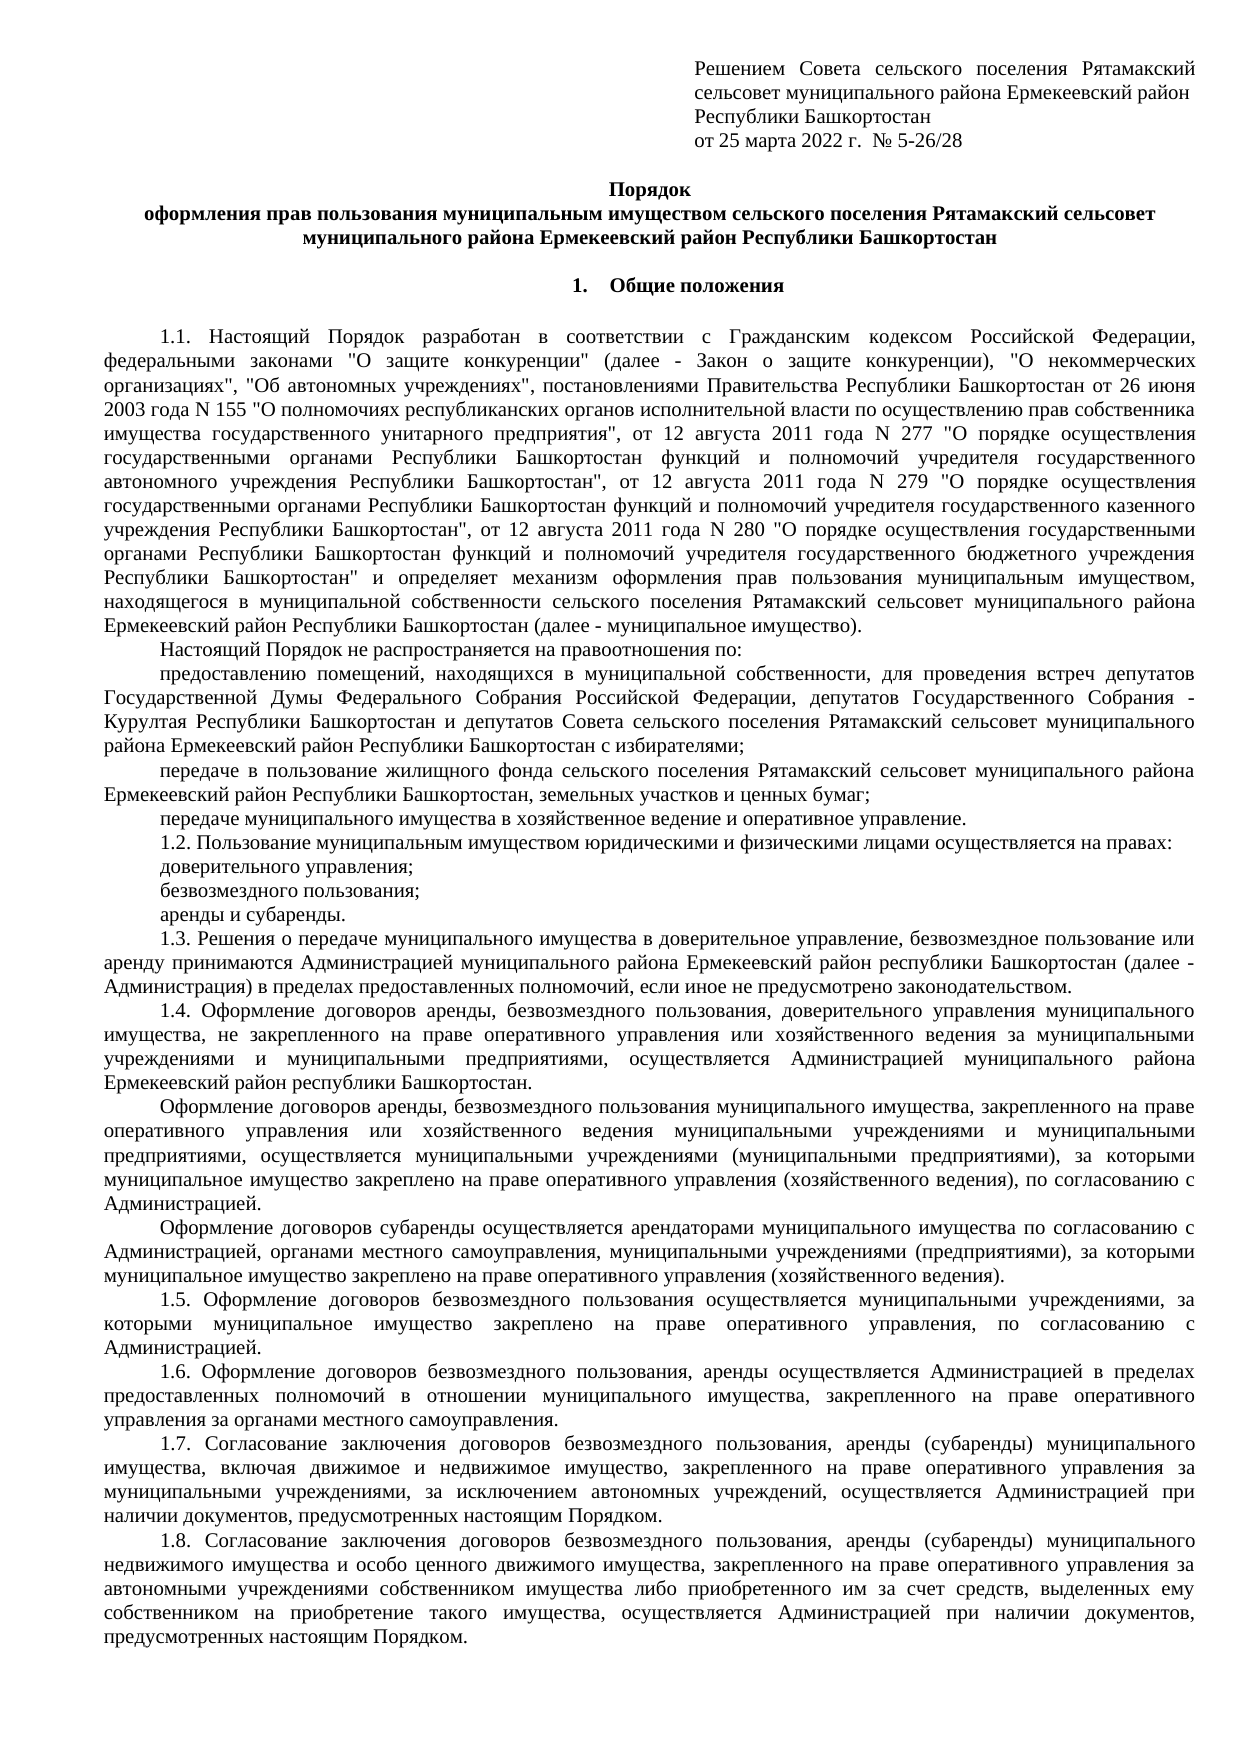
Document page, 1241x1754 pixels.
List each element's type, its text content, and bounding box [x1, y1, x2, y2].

text передаче муниципального имущества в хозяйственное ведение и оперативное управление. [103, 806, 1196, 830]
text от 25 марта 2022 г. № 5-26/28 [694, 128, 1196, 152]
text 1.3. Решения о передаче муниципального имущества в доверительное управление, безвозмездное пользование или аренду принимаются Администрацией муниципального района Ермекеевский район республики Башкортостан (далее - Администрация) в пределах предоставленных полномочий, если иное не предусмотрено законодательством. [103, 926, 1196, 998]
text 1.7. Согласование заключения договоров безвозмездного пользования, аренды (субаренды) муниципального имущества, включая движимое и недвижимое имущество, закрепленного на праве оперативного управления за муниципальными учреждениями, за исключением автономных учреждений, осуществляется Администрацией при наличии документов, предусмотренных настоящим Порядком. [103, 1431, 1196, 1527]
text 1.8. Согласование заключения договоров безвозмездного пользования, аренды (субаренды) муниципального недвижимого имущества и особо ценного движимого имущества, закрепленного на праве оперативного управления за автономными учреждениями собственником имущества либо приобретенного им за счет средств, выделенных ему собственником на приобретение такого имущества, осуществляется Администрацией при наличии документов, предусмотренных настоящим Порядком. [103, 1527, 1196, 1648]
text Оформление договоров субаренды осуществляется арендаторами муниципального имущества по согласованию с Администрацией, органами местного самоуправления, муниципальными учреждениями (предприятиями), за которыми муниципальное имущество закреплено на праве оперативного управления (хозяйственного ведения). [103, 1215, 1196, 1287]
text оформления прав пользования муниципальным имуществом сельского поселения Рятамакский сельсовет муниципального района Ермекеевский район Республики Башкортостан [103, 201, 1196, 249]
text 1.5. Оформление договоров безвозмездного пользования осуществляется муниципальными учреждениями, за которыми муниципальное имущество закреплено на праве оперативного управления, по согласованию с Администрацией. [103, 1287, 1196, 1359]
text Оформление договоров аренды, безвозмездного пользования муниципального имущества, закрепленного на праве оперативного управления или хозяйственного ведения муниципальными учреждениями и муниципальными предприятиями, осуществляется муниципальными учреждениями (муниципальными предприятиями), за которыми муниципальное имущество закреплено на праве оперативного управления (хозяйственного ведения), по согласованию с Администрацией. [103, 1094, 1196, 1215]
text Решением Совета сельского поселения Рятамакский сельсовет муниципального района Ермекеевский район [694, 56, 1196, 104]
text 1.6. Оформление договоров безвозмездного пользования, аренды осуществляется Администрацией в пределах предоставленных полномочий в отношении муниципального имущества, закрепленного на праве оперативного управления за органами местного самоуправления. [103, 1359, 1196, 1431]
text Республики Башкортостан [694, 104, 1196, 128]
list Общие положения [160, 273, 1196, 297]
text аренды и субаренды. [103, 902, 1196, 926]
text 1.1. Настоящий Порядок разработан в соответствии с Гражданским кодексом Российской Федерации, федеральными законами "О защите конкуренции" (далее - Закон о защите конкуренции), "О некоммерческих организациях", "Об автономных учреждениях", постановлениями Правительства Республики Башкортостан от 26 июня 2003 года N 155 "О полномочиях республиканских органов исполнительной власти по осуществлению прав собственника имущества государственного унитарного предприятия", от 12 августа 2011 года N 277 "О порядке осуществления государственными органами Республики Башкортостан функций и полномочий учредителя государственного автономного учреждения Республики Башкортостан", от 12 августа 2011 года N 279 "О порядке осуществления государственными органами Республики Башкортостан функций и полномочий учредителя государственного казенного учреждения Республики Башкортостан", от 12 августа 2011 года N 280 "О порядке осуществления государственными органами Республики Башкортостан функций и полномочий учредителя государственного бюджетного учреждения Республики Башкортостан" и определяет механизм оформления прав пользования муниципальным имуществом, находящегося в муниципальной собственности сельского поселения Рятамакский сельсовет муниципального района Ермекеевский район Республики Башкортостан (далее - муниципальное имущество). [103, 324, 1196, 637]
text передаче в пользование жилищного фонда сельского поселения Рятамакский сельсовет муниципального района Ермекеевский район Республики Башкортостан, земельных участков и ценных бумаг; [103, 757, 1196, 806]
text Настоящий Порядок не распространяется на правоотношения по: [103, 637, 1196, 661]
text предоставлению помещений, находящихся в муниципальной собственности, для проведения встреч депутатов Государственной Думы Федерального Собрания Российской Федерации, депутатов Государственного Собрания - Курултая Республики Башкортостан и депутатов Совета сельского поселения Рятамакский сельсовет муниципального района Ермекеевский район Республики Башкортостан с избирателями; [103, 661, 1196, 757]
text доверительного управления; [103, 854, 1196, 878]
text Порядок [103, 176, 1196, 201]
text безвозмездного пользования; [103, 878, 1196, 902]
text 1.2. Пользование муниципальным имуществом юридическими и физическими лицами осуществляется на правах: [103, 830, 1196, 854]
text 1.4. Оформление договоров аренды, безвозмездного пользования, доверительного управления муниципального имущества, не закрепленного на праве оперативного управления или хозяйственного ведения за муниципальными учреждениями и муниципальными предприятиями, осуществляется Администрацией муниципального района Ермекеевский район республики Башкортостан. [103, 998, 1196, 1094]
